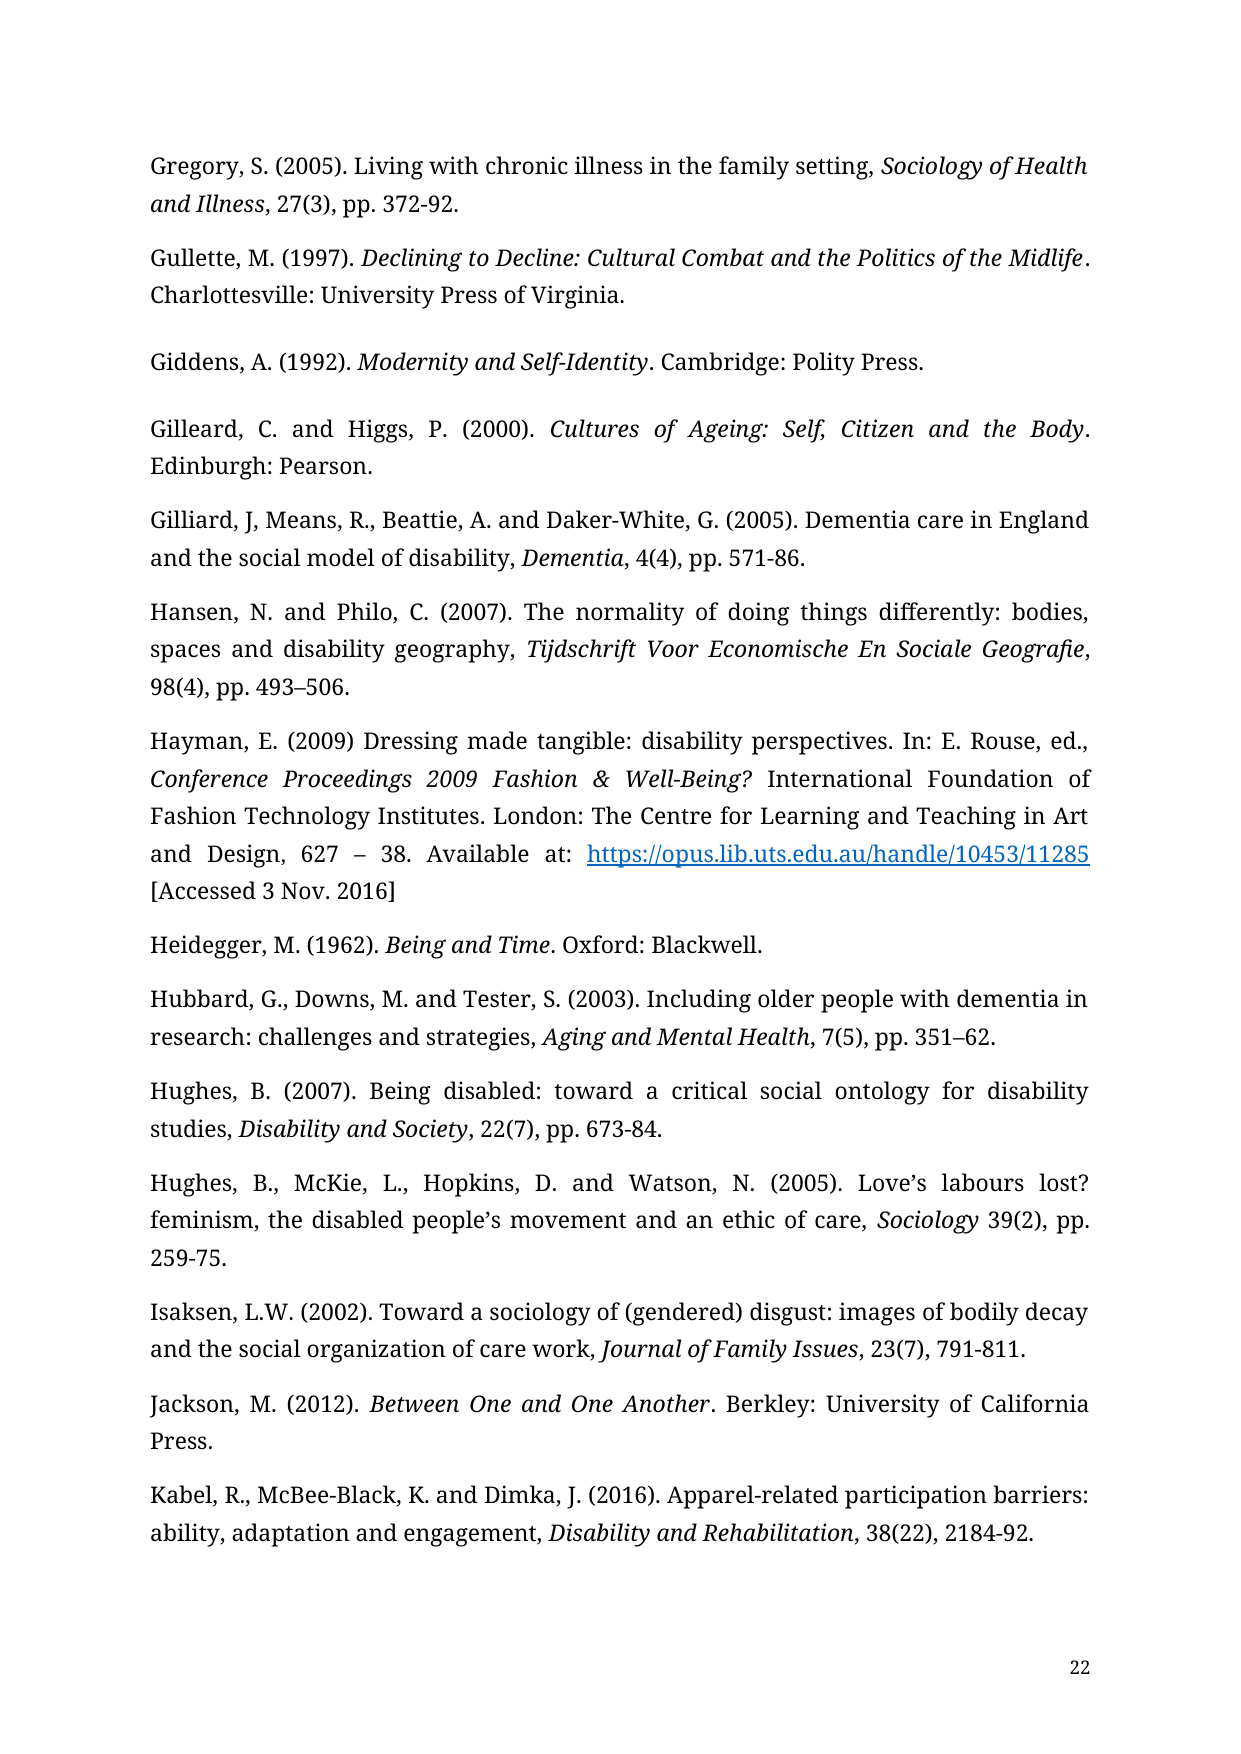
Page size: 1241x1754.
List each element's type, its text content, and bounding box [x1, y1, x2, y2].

text Hughes, B. (2007). Being disabled: toward a critical social ontology for disability studies, Disability and Society, 22(7), pp. 673-84. [150, 1075, 1090, 1144]
text Hayman, E. (2009) Dressing made tangible: disability perspectives. In: E. Rouse, ed., Conference Proceedings 2009 Fashion & Well-Being? International Foundation of Fashion Technology Institutes. London: The Centre for Learning and Teaching in Art and Design, 627 – 38. Available at: https://opus.lib.uts.edu.au/handle/10453/11285 [Accessed 3 Nov. 2016] [150, 725, 1090, 906]
text Gilliard, J, Means, R., Beattie, A. and Daker-White, G. (2005). Dementia care in England and the social model of disability, Dementia, 4(4), pp. 571-86. [150, 504, 1090, 573]
text Hubbard, G., Downs, M. and Tester, S. (2003). Including older people with dementia in research: challenges and strategies, Aging and Mental Health, 7(5), pp. 351–62. [150, 983, 1090, 1052]
text Jackson, M. (2012). Between One and One Another. Berkley: University of California Press. [150, 1387, 1090, 1456]
text Gullette, M. (1997). Declining to Decline: Cultural Combat and the Politics of the Midlife. Charlottesville: University Press of Virginia. [150, 242, 1090, 310]
text Isaksen, L.W. (2002). Toward a sociology of (gendered) disgust: images of bodily decay and the social organization of care work, Journal of Family Issues, 23(7), 791-811. [150, 1296, 1090, 1364]
text Hughes, B., McKie, L., Hopkins, D. and Watson, N. (2005). Love’s labours lost? feminism, the disabled people’s movement and an ethic of care, Sociology 39(2), pp. 259-75. [150, 1167, 1090, 1273]
text Giddens, A. (1992). Modernity and Self-Identity. Cambridge: Polity Press. [150, 346, 1090, 377]
text Hansen, N. and Philo, C. (2007). The normality of doing things differently: bodies, spaces and disability geography, Tijdschrift Voor Economische En Sociale Geografie, 98(4), pp. 493–506. [150, 596, 1090, 702]
text Gregory, S. (2005). Living with chronic illness in the family setting, Sociology of Health and Illness, 27(3), pp. 372-92. [150, 150, 1090, 219]
text Gilleard, C. and Higgs, P. (2000). Cultures of Ageing: Self, Citizen and the Body. Edinburgh: Pearson. [150, 412, 1090, 481]
text Kabel, R., McBee-Black, K. and Dimka, J. (2016). Apparel-related participation barriers: ability, adaptation and engagement, Disability and Rehabilitation, 38(22), 2184-92. [150, 1479, 1090, 1548]
text Heidegger, M. (1962). Being and Time. Oxford: Blackwell. [150, 929, 1090, 960]
